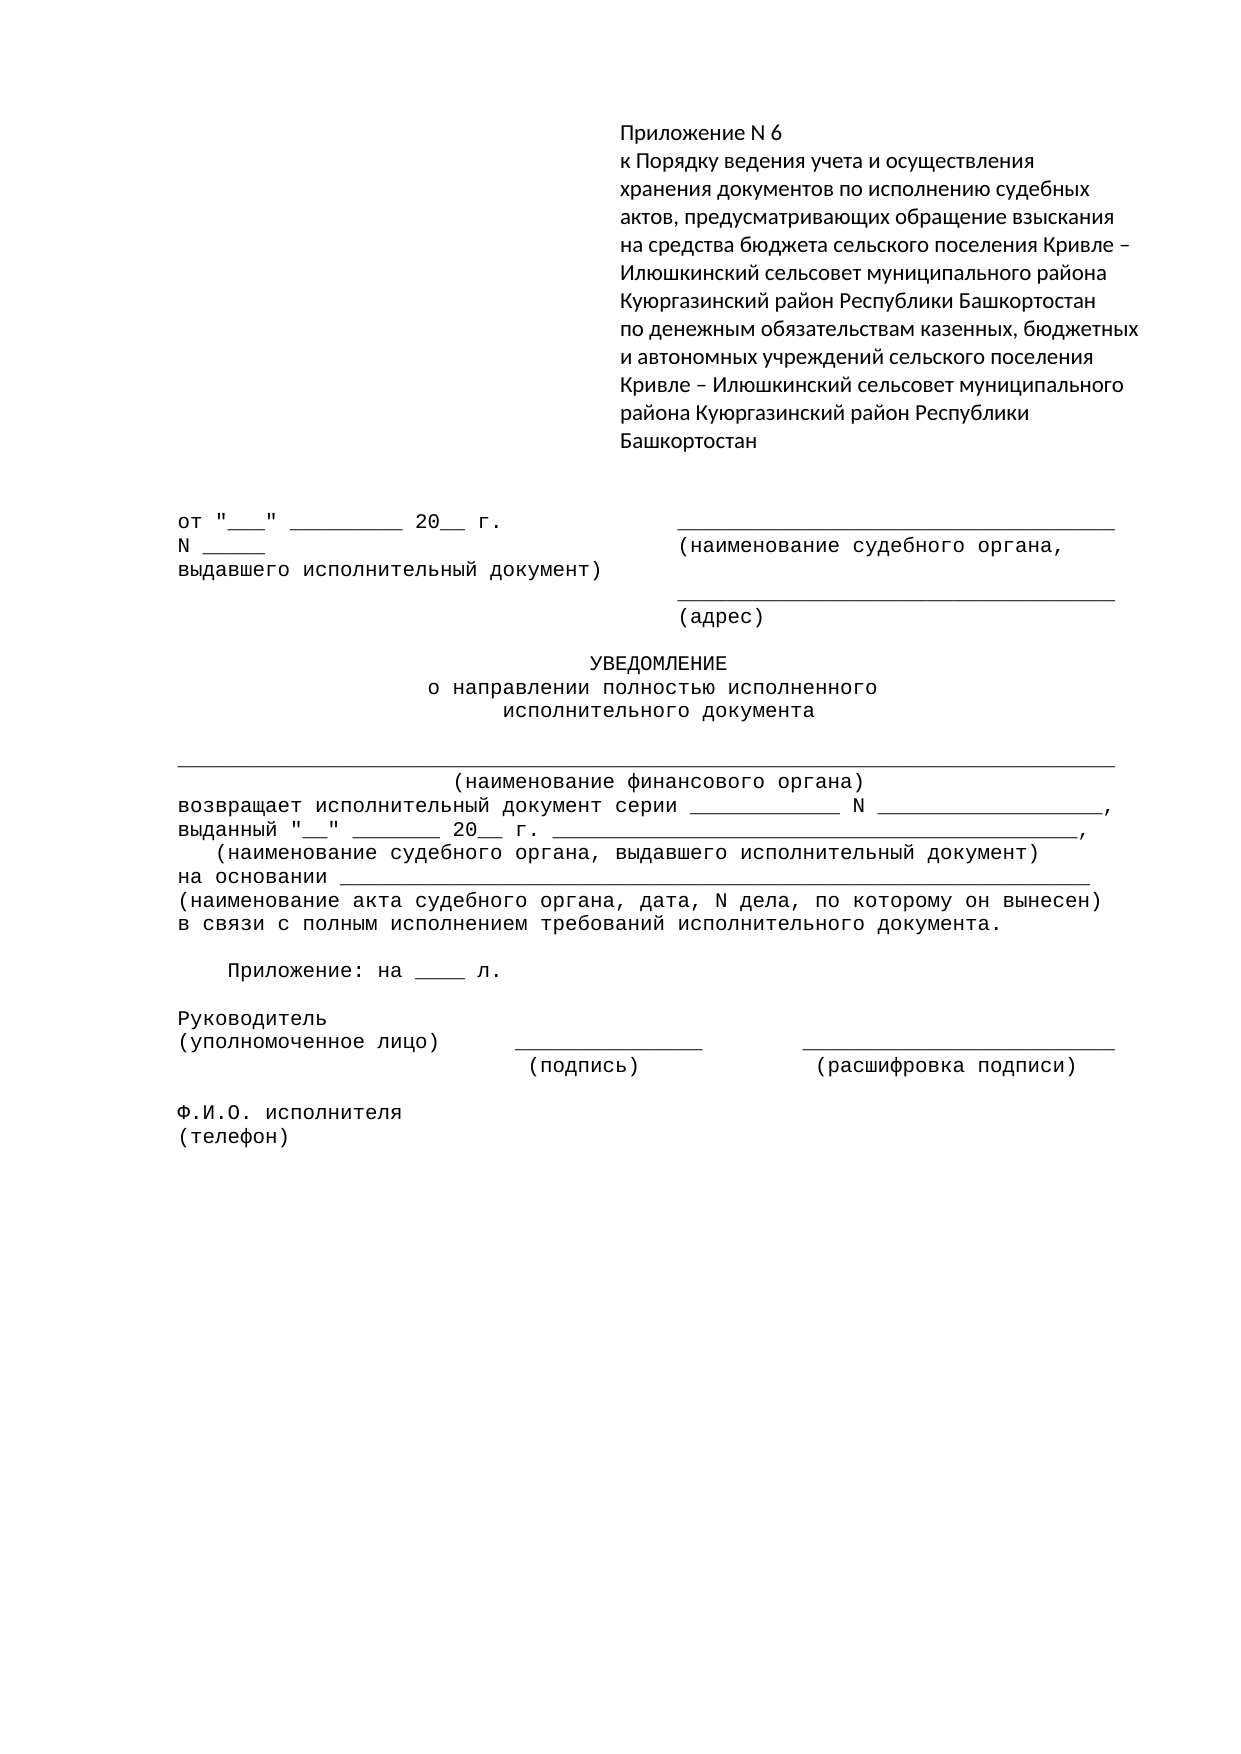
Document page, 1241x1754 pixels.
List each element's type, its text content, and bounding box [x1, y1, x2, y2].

text УВЕДОМЛЕНИЕ [177, 653, 1152, 677]
text (наименование судебного органа, выдавшего исполнительный документ) [177, 842, 1152, 866]
text на средства бюджета сельского поселения Кривле – Илюшкинский сельсовет муниципального района Куюргазинский район Республики Башкортостан [620, 230, 1152, 314]
text (телефон) [177, 1126, 1152, 1150]
text актов, предусматривающих обращение взыскания [620, 202, 1152, 230]
text исполнительного документа [177, 700, 1152, 724]
text (наименование акта судебного органа, дата, N дела, по которому он вынесен) [177, 889, 1152, 913]
text по денежным обязательствам казенных, бюджетных [620, 314, 1152, 342]
text Приложение N 6 [620, 118, 1152, 146]
text выдавшего исполнительный документ) [177, 558, 1152, 582]
text ___________________________________ [177, 582, 1152, 606]
text Руководитель [177, 1008, 1152, 1031]
text и автономных учреждений сельского поселения Кривле – Илюшкинский сельсовет муниципального района Куюргазинский район Республики Башкортостан [620, 342, 1152, 454]
text о направлении полностью исполненного [177, 677, 1152, 700]
text хранения документов по исполнению судебных [620, 174, 1152, 202]
text Ф.И.О. исполнителя [177, 1102, 1152, 1126]
text возвращает исполнительный документ серии ____________ N __________________, [177, 795, 1152, 819]
text (адрес) [177, 606, 1152, 629]
text N _____ (наименование судебного органа, [177, 535, 1152, 558]
text ___________________________________________________________________________ [177, 748, 1152, 771]
text от "___" _________ 20__ г. ___________________________________ [177, 511, 1152, 535]
text выданный "__" _______ 20__ г. __________________________________________, [177, 819, 1152, 842]
text к Порядку ведения учета и осуществления [620, 146, 1152, 174]
text Приложение: на ____ л. [177, 961, 1152, 984]
text (уполномоченное лицо) _______________ _________________________ [177, 1031, 1152, 1055]
text в связи с полным исполнением требований исполнительного документа. [177, 913, 1152, 937]
text (наименование финансового органа) [177, 771, 1152, 795]
text (подпись) (расшифровка подписи) [177, 1055, 1152, 1079]
text на основании ____________________________________________________________ [177, 866, 1152, 889]
